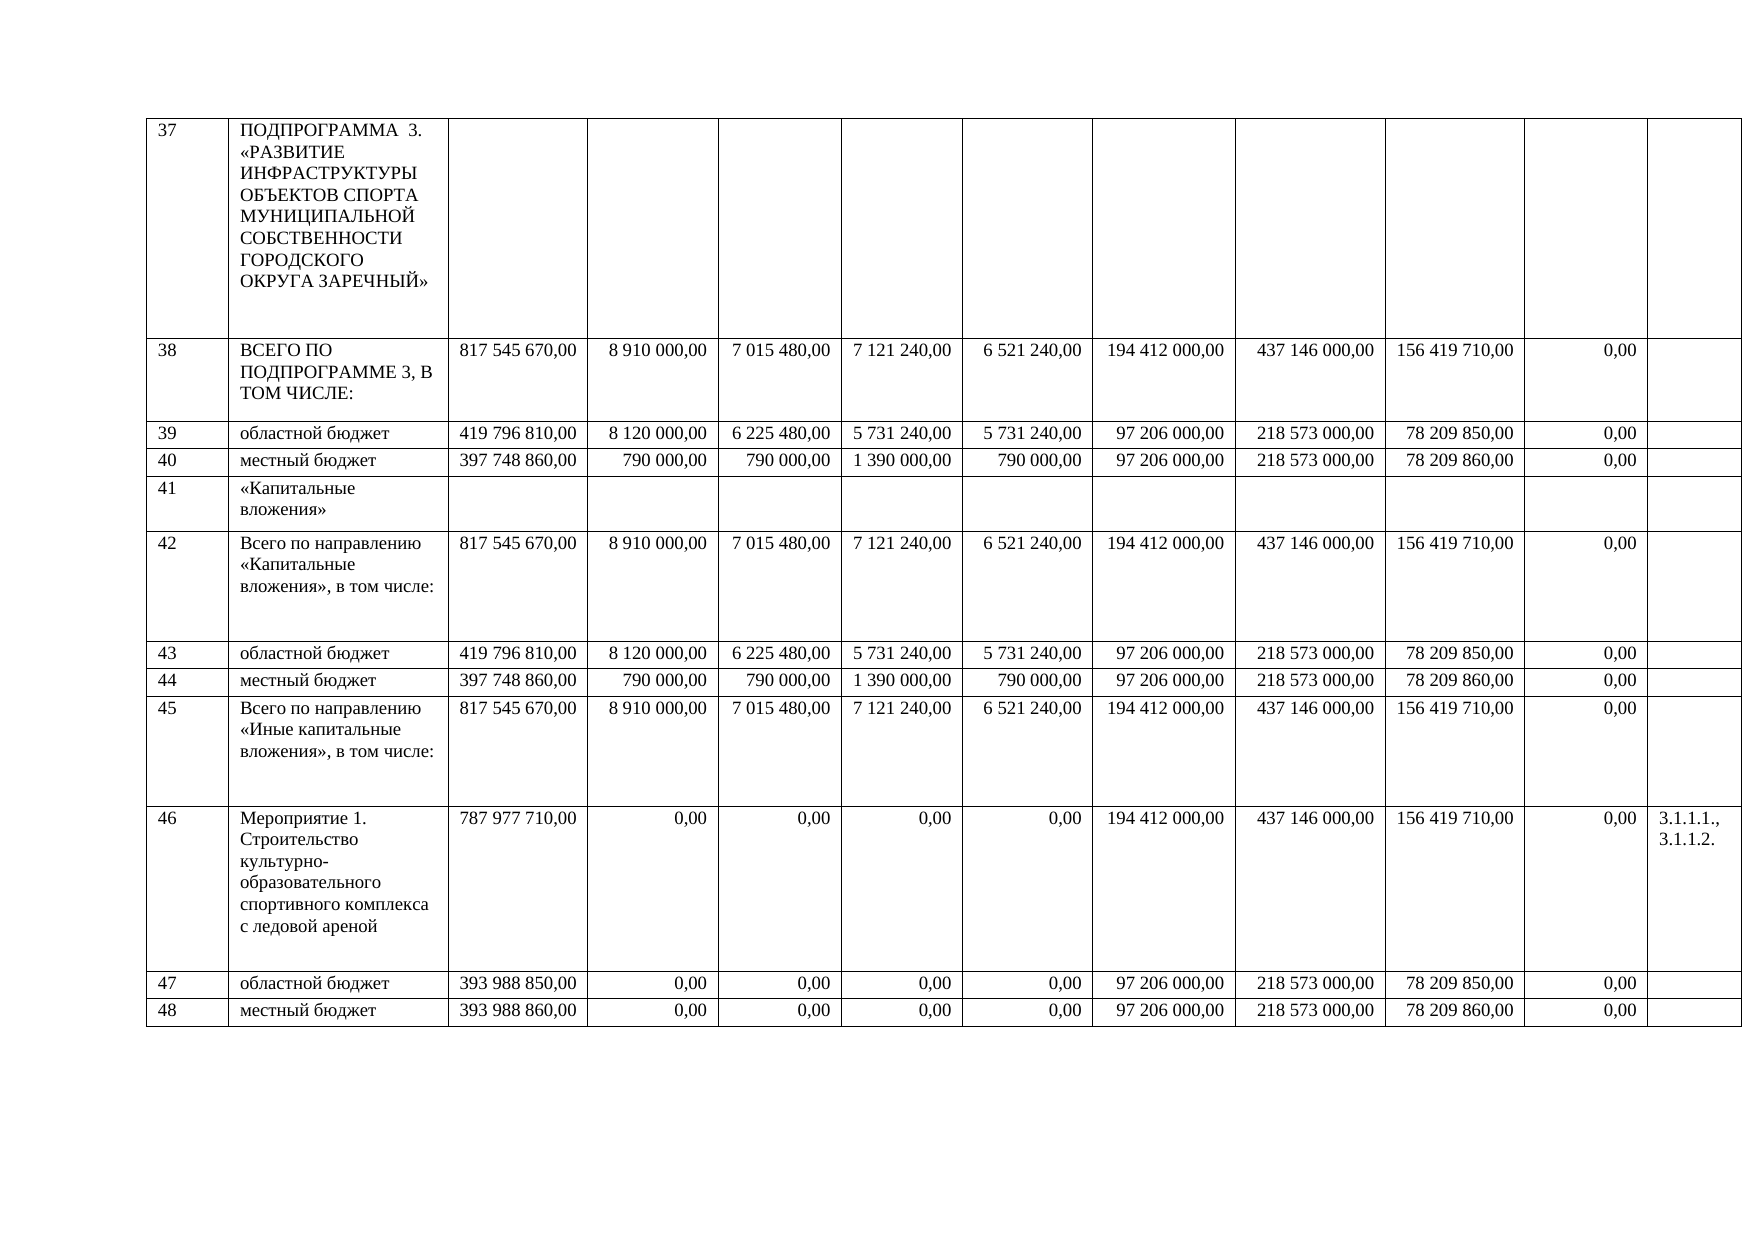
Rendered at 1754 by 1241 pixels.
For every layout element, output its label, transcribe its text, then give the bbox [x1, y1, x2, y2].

table_cell 218 573 000,00 [1236, 449, 1385, 476]
table_cell 218 573 000,00 [1236, 972, 1385, 998]
table_cell [963, 477, 1092, 531]
table_cell 0,00 [1525, 532, 1647, 641]
table_cell Мероприятие 1. Строительство культурно-образовательного спортивного комплекса с ледовой ареной [229, 807, 448, 971]
table_cell областной бюджет [229, 972, 448, 998]
table_cell 8 120 000,00 [588, 422, 718, 448]
table_cell 8 120 000,00 [588, 642, 718, 668]
table_cell [1386, 477, 1524, 531]
table_cell 44 [147, 669, 228, 696]
table_cell 194 412 000,00 [1093, 532, 1235, 641]
table_cell 0,00 [1525, 807, 1647, 971]
table_cell [1648, 669, 1741, 696]
table_cell [842, 119, 962, 338]
table_cell [1093, 477, 1235, 531]
table_cell [1648, 999, 1741, 1026]
table_cell 97 206 000,00 [1093, 642, 1235, 668]
table_cell 78 209 850,00 [1386, 422, 1524, 448]
table_cell [1648, 972, 1741, 998]
table_cell 48 [147, 999, 228, 1026]
table_cell [449, 119, 587, 338]
table_cell местный бюджет [229, 999, 448, 1026]
table_cell ПОДПРОГРАММА 3. «РАЗВИТИЕ ИНФРАСТРУКТУРЫ ОБЪЕКТОВ СПОРТА МУНИЦИПАЛЬНОЙ СОБСТВЕННОСТИ ГОРОДСКОГО ОКРУГА ЗАРЕЧНЫЙ» [229, 119, 448, 338]
table_cell 8 910 000,00 [588, 697, 718, 806]
table_cell ВСЕГО ПО ПОДПРОГРАММЕ 3, В ТОМ ЧИСЛЕ: [229, 339, 448, 421]
table_cell 0,00 [963, 807, 1092, 971]
table_cell 6 521 240,00 [963, 339, 1092, 421]
table_cell 790 000,00 [719, 449, 841, 476]
table_cell 0,00 [1525, 642, 1647, 668]
table_cell 0,00 [588, 999, 718, 1026]
table_cell 218 573 000,00 [1236, 422, 1385, 448]
table_cell местный бюджет [229, 669, 448, 696]
table_cell 397 748 860,00 [449, 449, 587, 476]
table_cell 5 731 240,00 [963, 422, 1092, 448]
table_cell 397 748 860,00 [449, 669, 587, 696]
table_cell 790 000,00 [963, 669, 1092, 696]
table_cell 45 [147, 697, 228, 806]
table_cell 5 731 240,00 [842, 422, 962, 448]
table_cell 437 146 000,00 [1236, 532, 1385, 641]
table_cell 0,00 [1525, 669, 1647, 696]
table_cell «Капитальные вложения» [229, 477, 448, 531]
table_cell [1648, 697, 1741, 806]
table_cell 437 146 000,00 [1236, 697, 1385, 806]
table_cell 0,00 [842, 807, 962, 971]
table_cell 156 419 710,00 [1386, 697, 1524, 806]
table_cell 1 390 000,00 [842, 669, 962, 696]
table_cell 1 390 000,00 [842, 449, 962, 476]
table_cell 790 000,00 [588, 449, 718, 476]
table_cell [1525, 119, 1647, 338]
table_cell 419 796 810,00 [449, 642, 587, 668]
table_cell 0,00 [719, 999, 841, 1026]
table_cell [719, 119, 841, 338]
table_cell 194 412 000,00 [1093, 807, 1235, 971]
table_cell 437 146 000,00 [1236, 807, 1385, 971]
table_cell 0,00 [1525, 449, 1647, 476]
table_cell 790 000,00 [963, 449, 1092, 476]
table_cell 393 988 860,00 [449, 999, 587, 1026]
table_cell 787 977 710,00 [449, 807, 587, 971]
table_cell [1648, 642, 1741, 668]
table_cell 8 910 000,00 [588, 532, 718, 641]
table_cell 194 412 000,00 [1093, 697, 1235, 806]
table_cell [1525, 477, 1647, 531]
table_cell 97 206 000,00 [1093, 449, 1235, 476]
table_cell 0,00 [1525, 339, 1647, 421]
table_cell 6 225 480,00 [719, 422, 841, 448]
table_cell 47 [147, 972, 228, 998]
table_cell 0,00 [719, 807, 841, 971]
table_cell 78 209 860,00 [1386, 449, 1524, 476]
table_cell 790 000,00 [719, 669, 841, 696]
table_cell 437 146 000,00 [1236, 339, 1385, 421]
table_cell 0,00 [719, 972, 841, 998]
table_cell 218 573 000,00 [1236, 999, 1385, 1026]
table_cell областной бюджет [229, 422, 448, 448]
table_cell 41 [147, 477, 228, 531]
table_cell 78 209 860,00 [1386, 999, 1524, 1026]
table_cell областной бюджет [229, 642, 448, 668]
table_cell 0,00 [1525, 972, 1647, 998]
table_cell [842, 477, 962, 531]
table_cell 97 206 000,00 [1093, 999, 1235, 1026]
table_cell 6 521 240,00 [963, 697, 1092, 806]
table_cell 8 910 000,00 [588, 339, 718, 421]
table_cell [1648, 422, 1741, 448]
table_cell 0,00 [1525, 697, 1647, 806]
table_cell [1093, 119, 1235, 338]
table_cell 97 206 000,00 [1093, 422, 1235, 448]
table_cell 7 121 240,00 [842, 532, 962, 641]
table_cell 817 545 670,00 [449, 697, 587, 806]
table_cell 156 419 710,00 [1386, 807, 1524, 971]
table_cell [1648, 339, 1741, 421]
table_cell 817 545 670,00 [449, 532, 587, 641]
table_cell 790 000,00 [588, 669, 718, 696]
table_cell 419 796 810,00 [449, 422, 587, 448]
table_cell [1648, 449, 1741, 476]
table_cell 0,00 [1525, 422, 1647, 448]
table_cell [1648, 532, 1741, 641]
table_cell 194 412 000,00 [1093, 339, 1235, 421]
table_cell [963, 119, 1092, 338]
table_cell [588, 119, 718, 338]
table_cell 7 015 480,00 [719, 339, 841, 421]
table_cell 218 573 000,00 [1236, 642, 1385, 668]
table_cell 6 521 240,00 [963, 532, 1092, 641]
table_cell [1236, 477, 1385, 531]
table_cell 5 731 240,00 [842, 642, 962, 668]
table_cell 156 419 710,00 [1386, 532, 1524, 641]
table_cell 0,00 [588, 807, 718, 971]
table_cell 7 015 480,00 [719, 532, 841, 641]
table_cell 0,00 [963, 999, 1092, 1026]
table_cell 393 988 850,00 [449, 972, 587, 998]
table_cell 40 [147, 449, 228, 476]
table_cell [588, 477, 718, 531]
table_cell 3.1.1.1., 3.1.1.2. [1648, 807, 1741, 971]
table_cell 78 209 850,00 [1386, 972, 1524, 998]
table_cell 0,00 [963, 972, 1092, 998]
table_cell [449, 477, 587, 531]
table_cell 156 419 710,00 [1386, 339, 1524, 421]
table_cell 42 [147, 532, 228, 641]
table_cell 0,00 [1525, 999, 1647, 1026]
table_cell Всего по направлению «Капитальные вложения», в том числе: [229, 532, 448, 641]
table_cell 43 [147, 642, 228, 668]
table_cell 38 [147, 339, 228, 421]
table_cell 218 573 000,00 [1236, 669, 1385, 696]
table_cell 6 225 480,00 [719, 642, 841, 668]
table_cell 817 545 670,00 [449, 339, 587, 421]
table_cell 7 015 480,00 [719, 697, 841, 806]
table_cell 7 121 240,00 [842, 697, 962, 806]
table_cell [719, 477, 841, 531]
table_cell 5 731 240,00 [963, 642, 1092, 668]
table_cell 37 [147, 119, 228, 338]
table_cell 0,00 [842, 999, 962, 1026]
table_cell [1648, 119, 1741, 338]
table_cell 0,00 [842, 972, 962, 998]
table_cell 97 206 000,00 [1093, 669, 1235, 696]
table_cell 0,00 [588, 972, 718, 998]
table_cell [1648, 477, 1741, 531]
table_cell местный бюджет [229, 449, 448, 476]
table_cell 97 206 000,00 [1093, 972, 1235, 998]
table_cell 39 [147, 422, 228, 448]
table_cell [1386, 119, 1524, 338]
table_cell 7 121 240,00 [842, 339, 962, 421]
table_cell [1236, 119, 1385, 338]
table_cell 78 209 850,00 [1386, 642, 1524, 668]
table_cell Всего по направлению «Иные капитальные вложения», в том числе: [229, 697, 448, 806]
table_cell 78 209 860,00 [1386, 669, 1524, 696]
table_cell 46 [147, 807, 228, 971]
